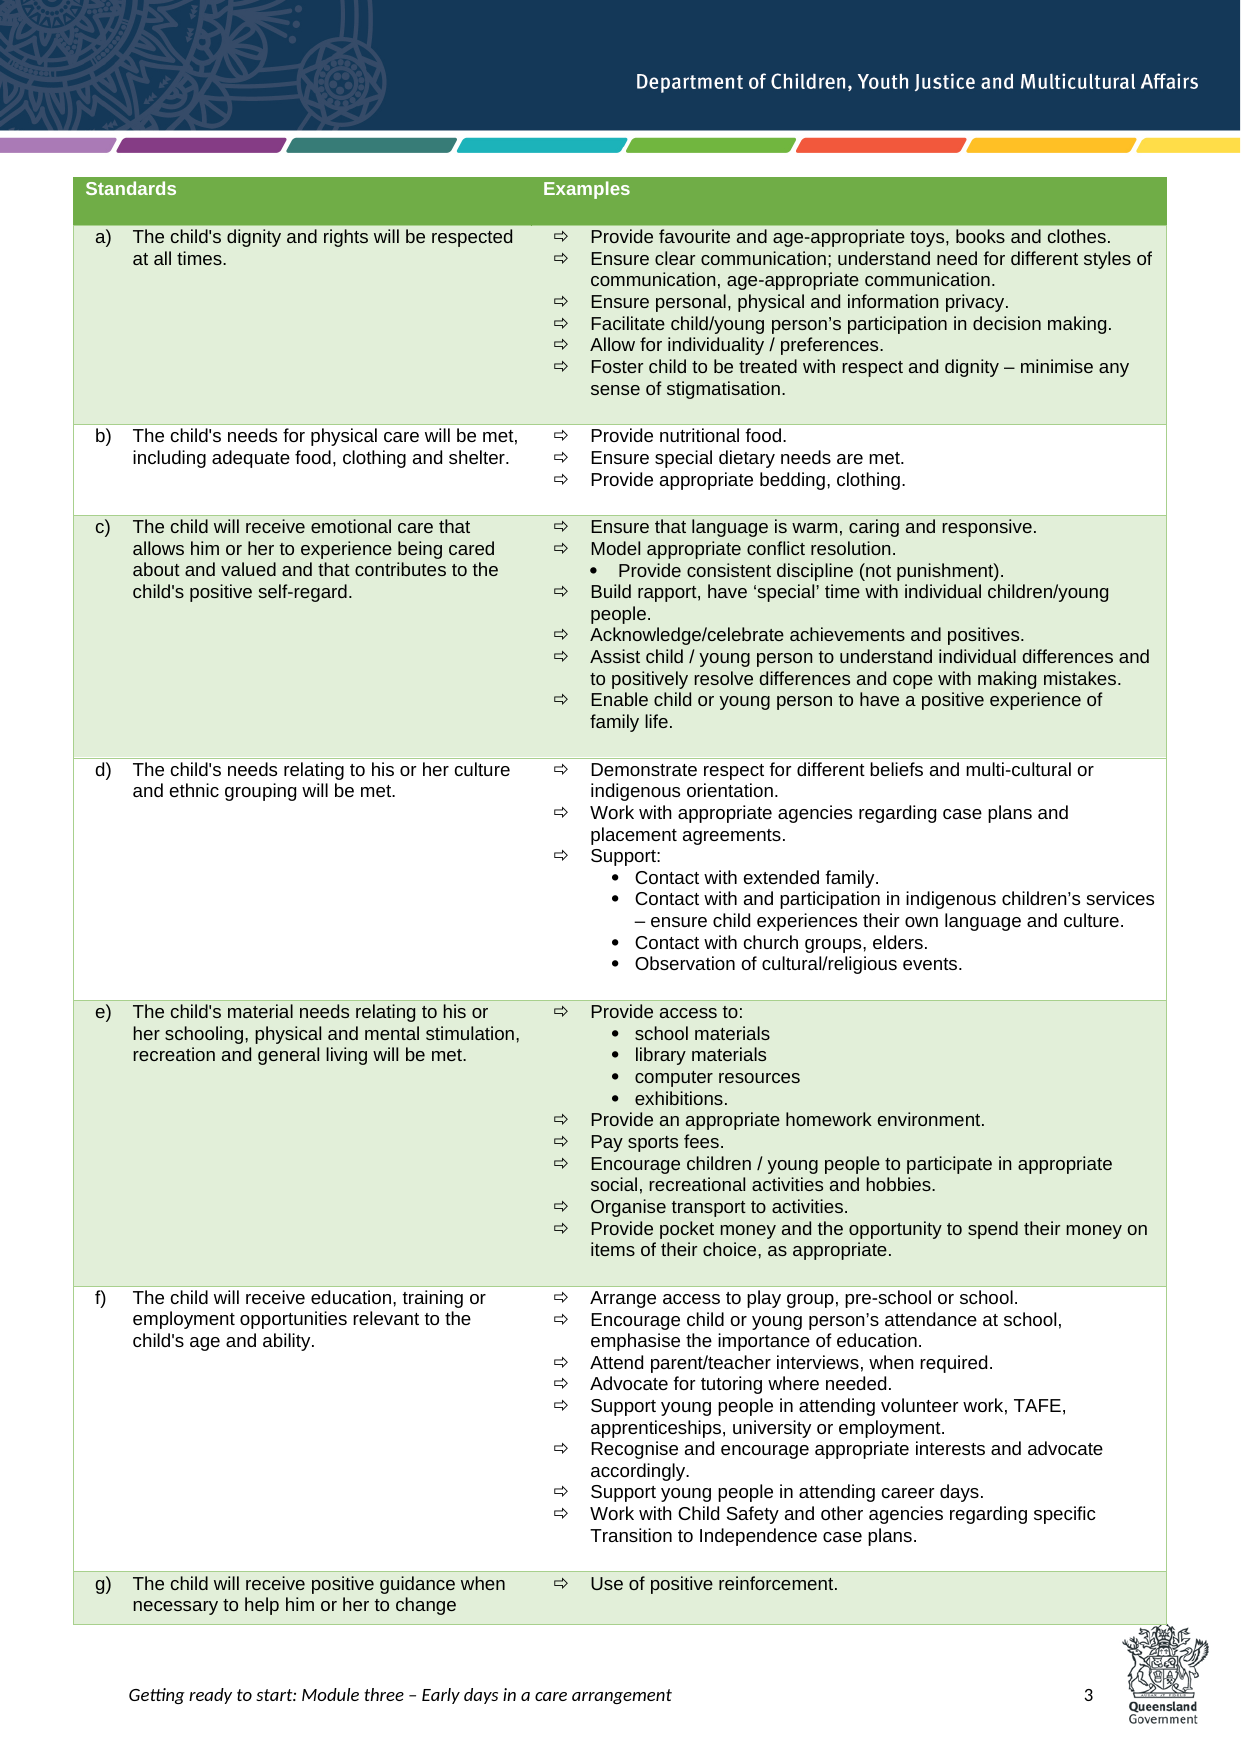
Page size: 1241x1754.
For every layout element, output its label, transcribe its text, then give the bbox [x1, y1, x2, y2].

table_cell Demonstrate respect for different beliefs and multi-cultural or indigenous orientation. Work with appropriate agencies regarding case plans and placement agreements. Support: Contact with extended family. Contact with and participation in indigenous children’s services – ensure child experiences their own language and culture. Contact with church groups, elders. Observation of cultural/religious events. [532, 759, 1166, 1000]
table_cell Arrange access to play group, pre-school or school. Encourage child or young person’s attendance at school, emphasise the importance of education. Attend parent/teacher interviews, when required. Advocate for tutoring where needed. Support young people in attending volunteer work, TAFE, apprenticeships, university or employment. Recognise and encourage appropriate interests and advocate accordingly. Support young people in attending career days. Work with Child Safety and other agencies regarding specific Transition to Independence case plans. [532, 1287, 1166, 1571]
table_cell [532, 1572, 1166, 1624]
table_cell Provide favourite and age-appropriate toys, books and clothes. Ensure clear communication; understand need for different styles of communication, age-appropriate communication. Ensure personal, physical and information privacy. Facilitate child/young person’s participation in decision making. Allow for individuality / preferences. Foster child to be treated with respect and dignity – minimise any sense of stigmatisation. [532, 226, 1166, 424]
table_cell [74, 1572, 532, 1624]
table_header Standards [74, 178, 531, 225]
table_cell The child's needs for physical care will be met, including adequate food, clothing and shelter. [74, 425, 532, 515]
table_cell Provide access to: school materials library materials computer resources exhibitions. Provide an appropriate homework environment. Pay sports fees. Encourage children / young people to participate in appropriate social, recreational activities and hobbies. Organise transport to activities. Provide pocket money and the opportunity to spend their money on items of their choice, as appropriate. [532, 1001, 1166, 1286]
table_cell Ensure that language is warm, caring and responsive. Model appropriate conflict resolution. Provide consistent discipline (not punishment). Build rapport, have ‘special’ time with individual children/young people. Acknowledge/celebrate achievements and positives. Assist child / young person to understand individual differences and to positively resolve differences and cope with making mistakes. Enable child or young person to have a positive experience of family life. [532, 516, 1166, 757]
table_header Examples [532, 178, 1166, 225]
table_cell The child's dignity and rights will be respected at all times. [74, 226, 532, 424]
table_cell The child's needs relating to his or her culture and ethnic grouping will be met. [74, 759, 532, 1000]
picture [0, 0, 1241, 193]
table_cell The child's material needs relating to his or her schooling, physical and mental stimulation, recreation and general living will be met. [74, 1001, 532, 1286]
table_cell Provide nutritional food. Ensure special dietary needs are met. Provide appropriate bedding, clothing. [532, 425, 1166, 515]
table_cell The child will receive emotional care that allows him or her to experience being cared about and valued and that contributes to the child's positive self-regard. [74, 516, 532, 757]
picture [103, 1605, 1240, 1753]
table_cell The child will receive education, training or employment opportunities relevant to the child's age and ability. [74, 1287, 532, 1571]
